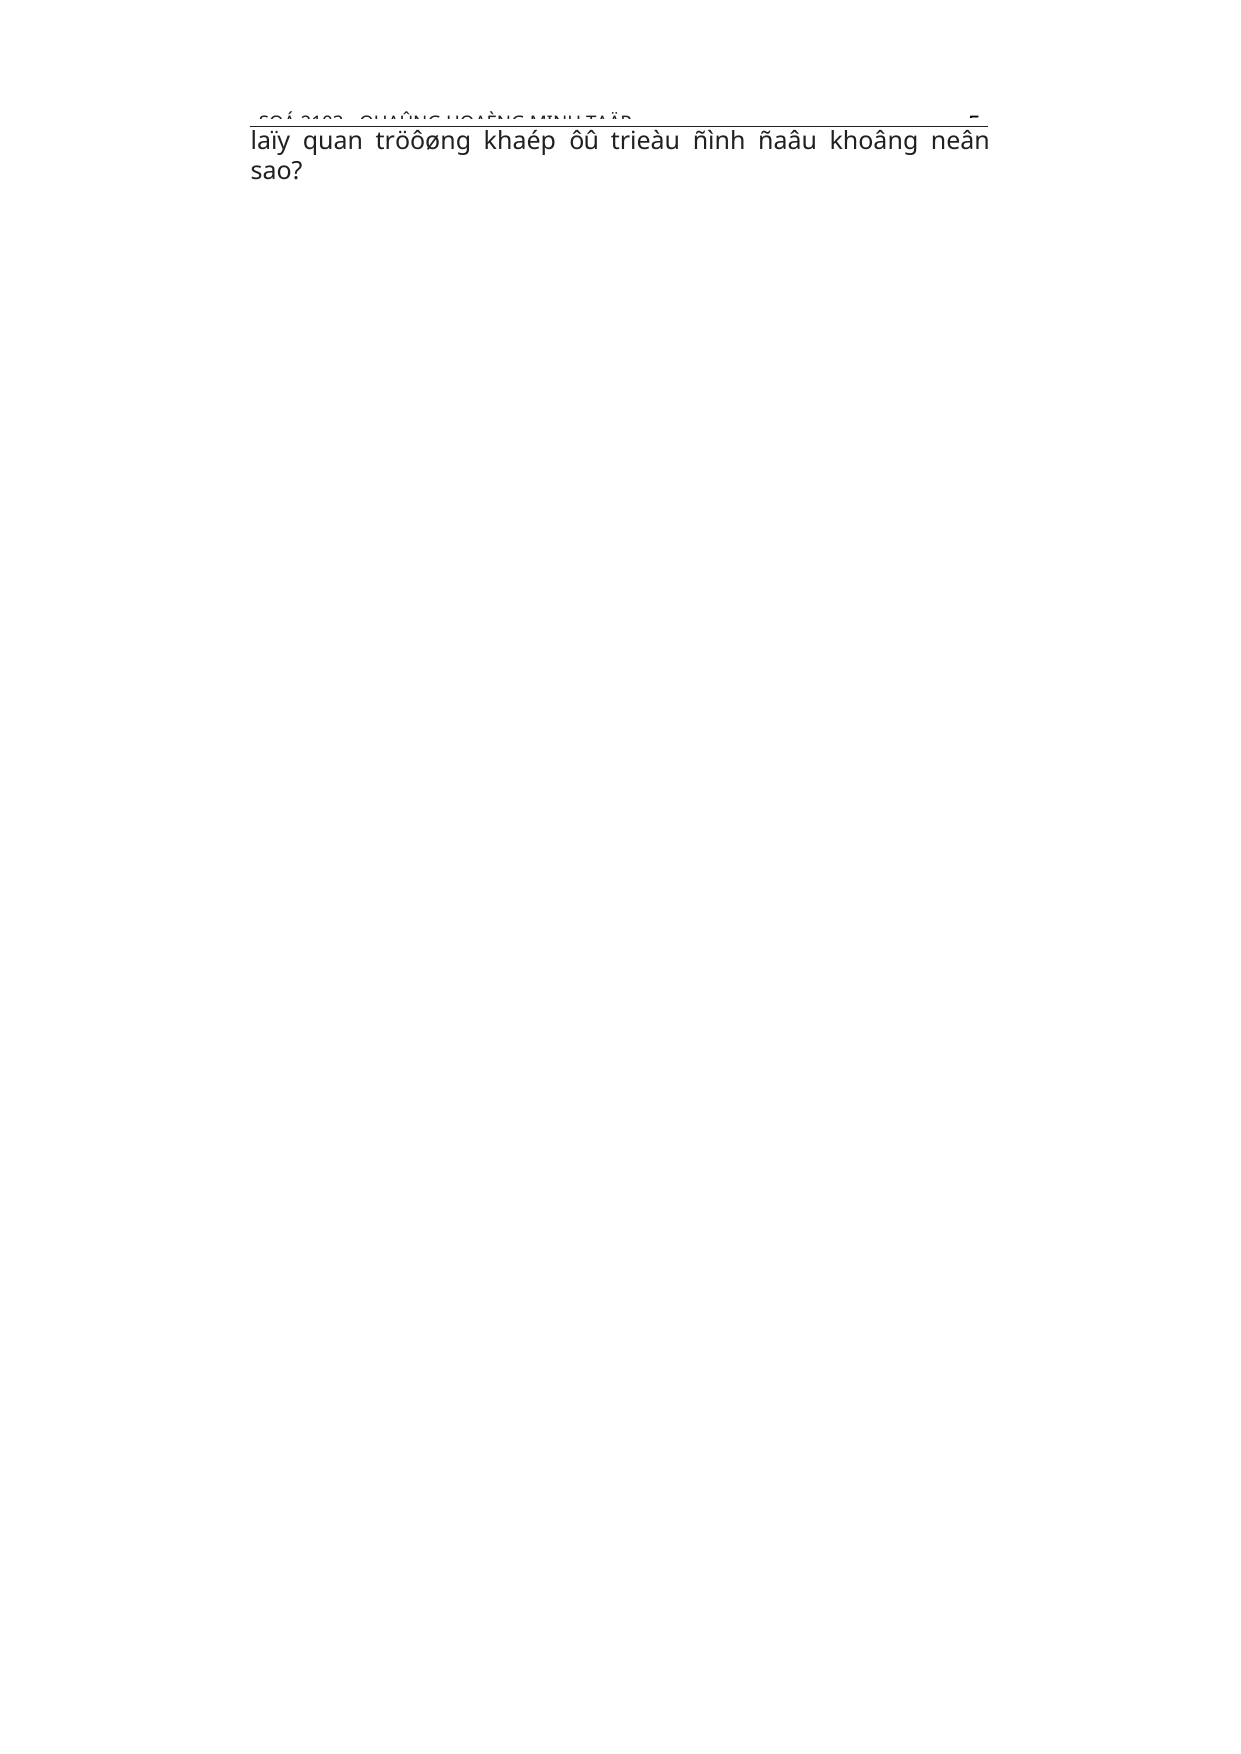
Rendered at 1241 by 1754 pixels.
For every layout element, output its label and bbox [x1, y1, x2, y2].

text [250, 125, 990, 187]
